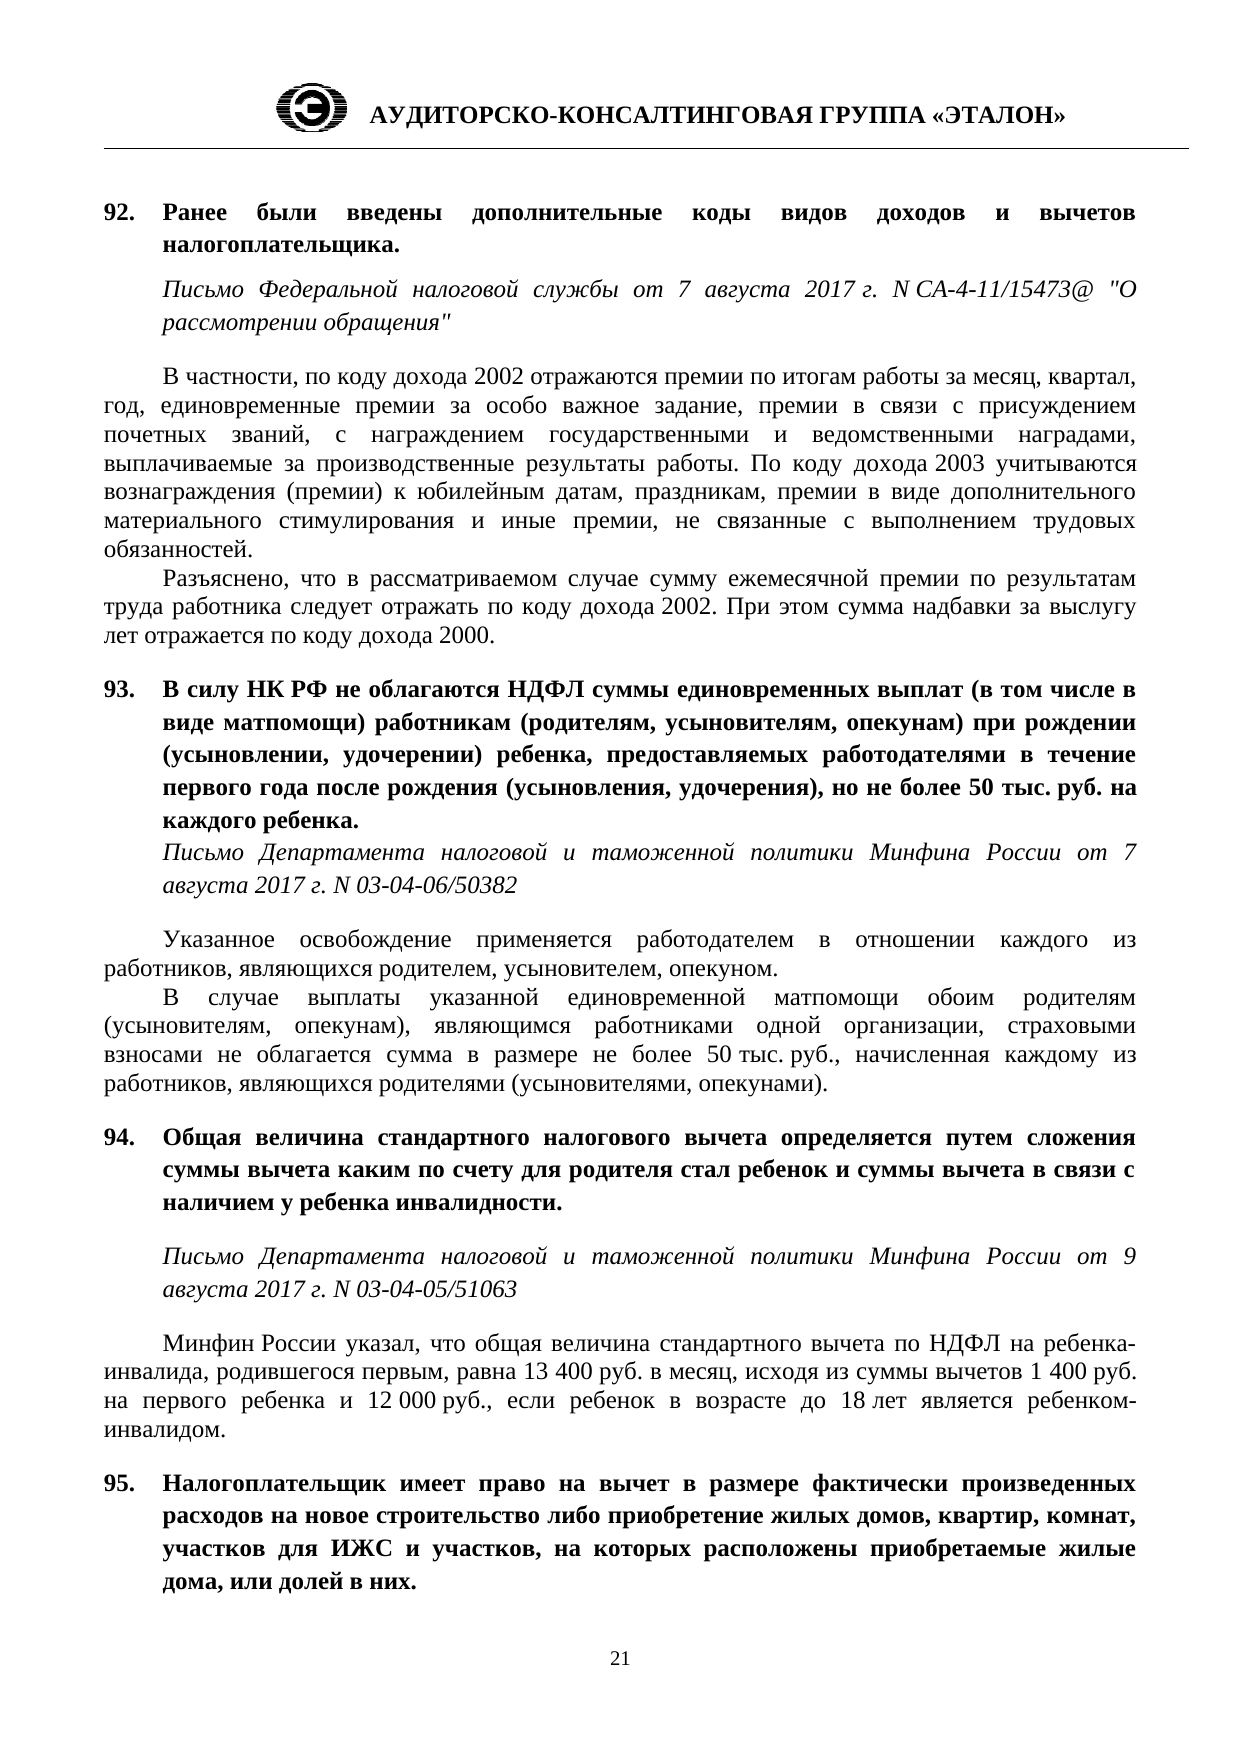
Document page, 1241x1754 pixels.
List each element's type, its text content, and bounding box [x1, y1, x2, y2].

list Налогоплательщик имеет право на вычет в размере фактически произведенных расходов на новое строительство либо приобретение жилых домов, квартир, комнат, участков для ИЖС и участков, на которых расположены приобретаемые жилые дома, или долей в них. [103, 1468, 1137, 1594]
list В силу НК РФ не облагаются НДФЛ суммы единовременных выплат (в том числе в виде матпомощи) работникам (родителям, усыновителям, опекунам) при рождении (усыновлении, удочерении) ребенка, предоставляемых работодателями в течение первого года после рождения (усыновления, удочерения), но не более 50 тыс. руб. на каждого ребенка. [103, 674, 1137, 833]
list Письмо Федеральной налоговой службы от 7 августа 2017 г. N СА-4-11/15473@ "О рассмотрении обращения" [162, 274, 1137, 336]
list Ранее были введены дополнительные коды видов доходов и вычетов налогоплательщика. [103, 197, 1137, 258]
text Разъяснено, что в рассматриваемом случае сумму ежемесячной премии по результатам труда работника следует отражать по коду дохода 2002. При этом сумма надбавки за выслугу лет отражается по коду дохода 2000. [103, 563, 1137, 649]
text Указанное освобождение применяется работодателем в отношении каждого из работников, являющихся родителем, усыновителем, опекуном. [103, 924, 1137, 982]
list Общая величина стандартного налогового вычета определяется путем сложения суммы вычета каким по счету для родителя стал ребенок и суммы вычета в связи с наличием у ребенка инвалидности. [103, 1122, 1137, 1216]
list Письмо Департамента налоговой и таможенной политики Минфина России от 7 августа 2017 г. N 03-04-06/50382 [162, 837, 1137, 899]
list Письмо Департамента налоговой и таможенной политики Минфина России от 9 августа 2017 г. N 03-04-05/51063 [162, 1241, 1137, 1302]
text В частности, по коду дохода 2002 отражаются премии по итогам работы за месяц, квартал, год, единовременные премии за особо важное задание, премии в связи с присуждением почетных званий, с награждением государственными и ведомственными наградами, выплачиваемые за производственные результаты работы. По коду дохода 2003 учитываются вознаграждения (премии) к юбилейным датам, праздникам, премии в виде дополнительного материального стимулирования и иные премии, не связанные с выполнением трудовых обязанностей. [103, 361, 1137, 563]
text В случае выплаты указанной единовременной матпомощи обоим родителям (усыновителям, опекунам), являющимся работниками одной организации, страховыми взносами не облагается сумма в размере не более 50 тыс. руб., начисленная каждому из работников, являющихся родителями (усыновителями, опекунами). [103, 982, 1137, 1097]
text Минфин России указал, что общая величина стандартного вычета по НДФЛ на ребенка-инвалида, родившегося первым, равна 13 400 руб. в месяц, исходя из суммы вычетов 1 400 руб. на первого ребенка и 12 000 руб., если ребенок в возрасте до 18 лет является ребенком- инвалидом. [103, 1328, 1137, 1443]
